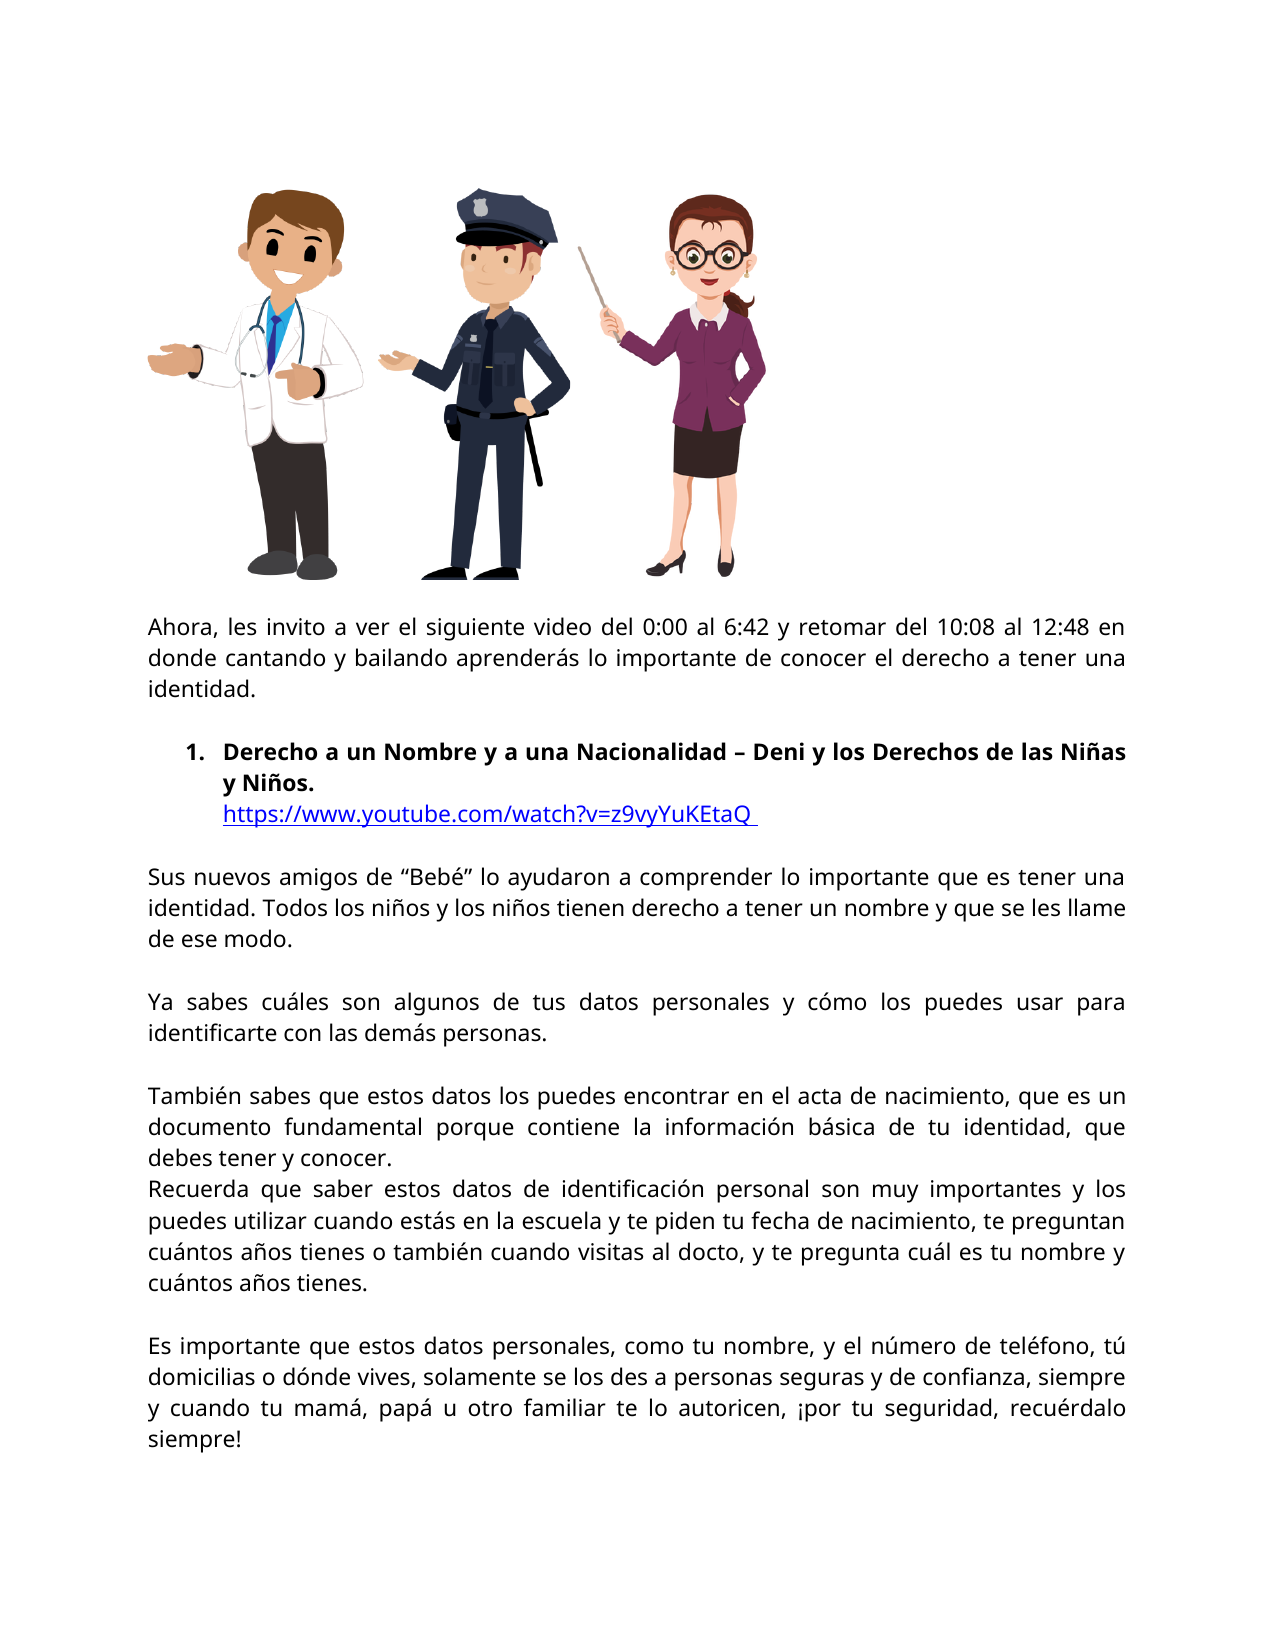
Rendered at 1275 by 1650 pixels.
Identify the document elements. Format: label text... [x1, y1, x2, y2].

list Derecho a un Nombre y a una Nacionalidad – Deni y los Derechos de las Niñas y Niños. [185, 736, 1127, 798]
picture [147, 177, 788, 580]
list https://www.youtube.com/watch?v=z9vyYuKEtaQ [223, 798, 1127, 830]
text También sabes que estos datos los puedes encontrar en el acta de nacimiento, que es un documento fundamental porque contiene la información básica de tu identidad, que debes tener y conocer. [148, 1080, 1127, 1173]
text Ahora, les invito a ver el siguiente video del 0:00 al 6:42 y retomar del 10:08 al 12:48 en donde cantando y bailando aprenderás lo importante de conocer el derecho a tener una identidad. [148, 611, 1127, 705]
text Es importante que estos datos personales, como tu nombre, y el número de teléfono, tú domicilias o dónde vives, solamente se los des a personas seguras y de confianza, siempre y cuando tu mamá, papá u otro familiar te lo autoricen, ¡por tu seguridad, recuérdalo siempre! [148, 1330, 1127, 1455]
text Ya sabes cuáles son algunos de tus datos personales y cómo los puedes usar para identificarte con las demás personas. [148, 986, 1127, 1048]
text Sus nuevos amigos de “Bebé” lo ayudaron a comprender lo importante que es tener una identidad. Todos los niños y los niños tienen derecho a tener un nombre y que se les llame de ese modo. [148, 861, 1127, 955]
text Recuerda que saber estos datos de identificación personal son muy importantes y los puedes utilizar cuando estás en la escuela y te piden tu fecha de nacimiento, te preguntan cuántos años tienes o también cuando visitas al docto, y te pregunta cuál es tu nombre y cuántos años tienes. [148, 1173, 1127, 1298]
